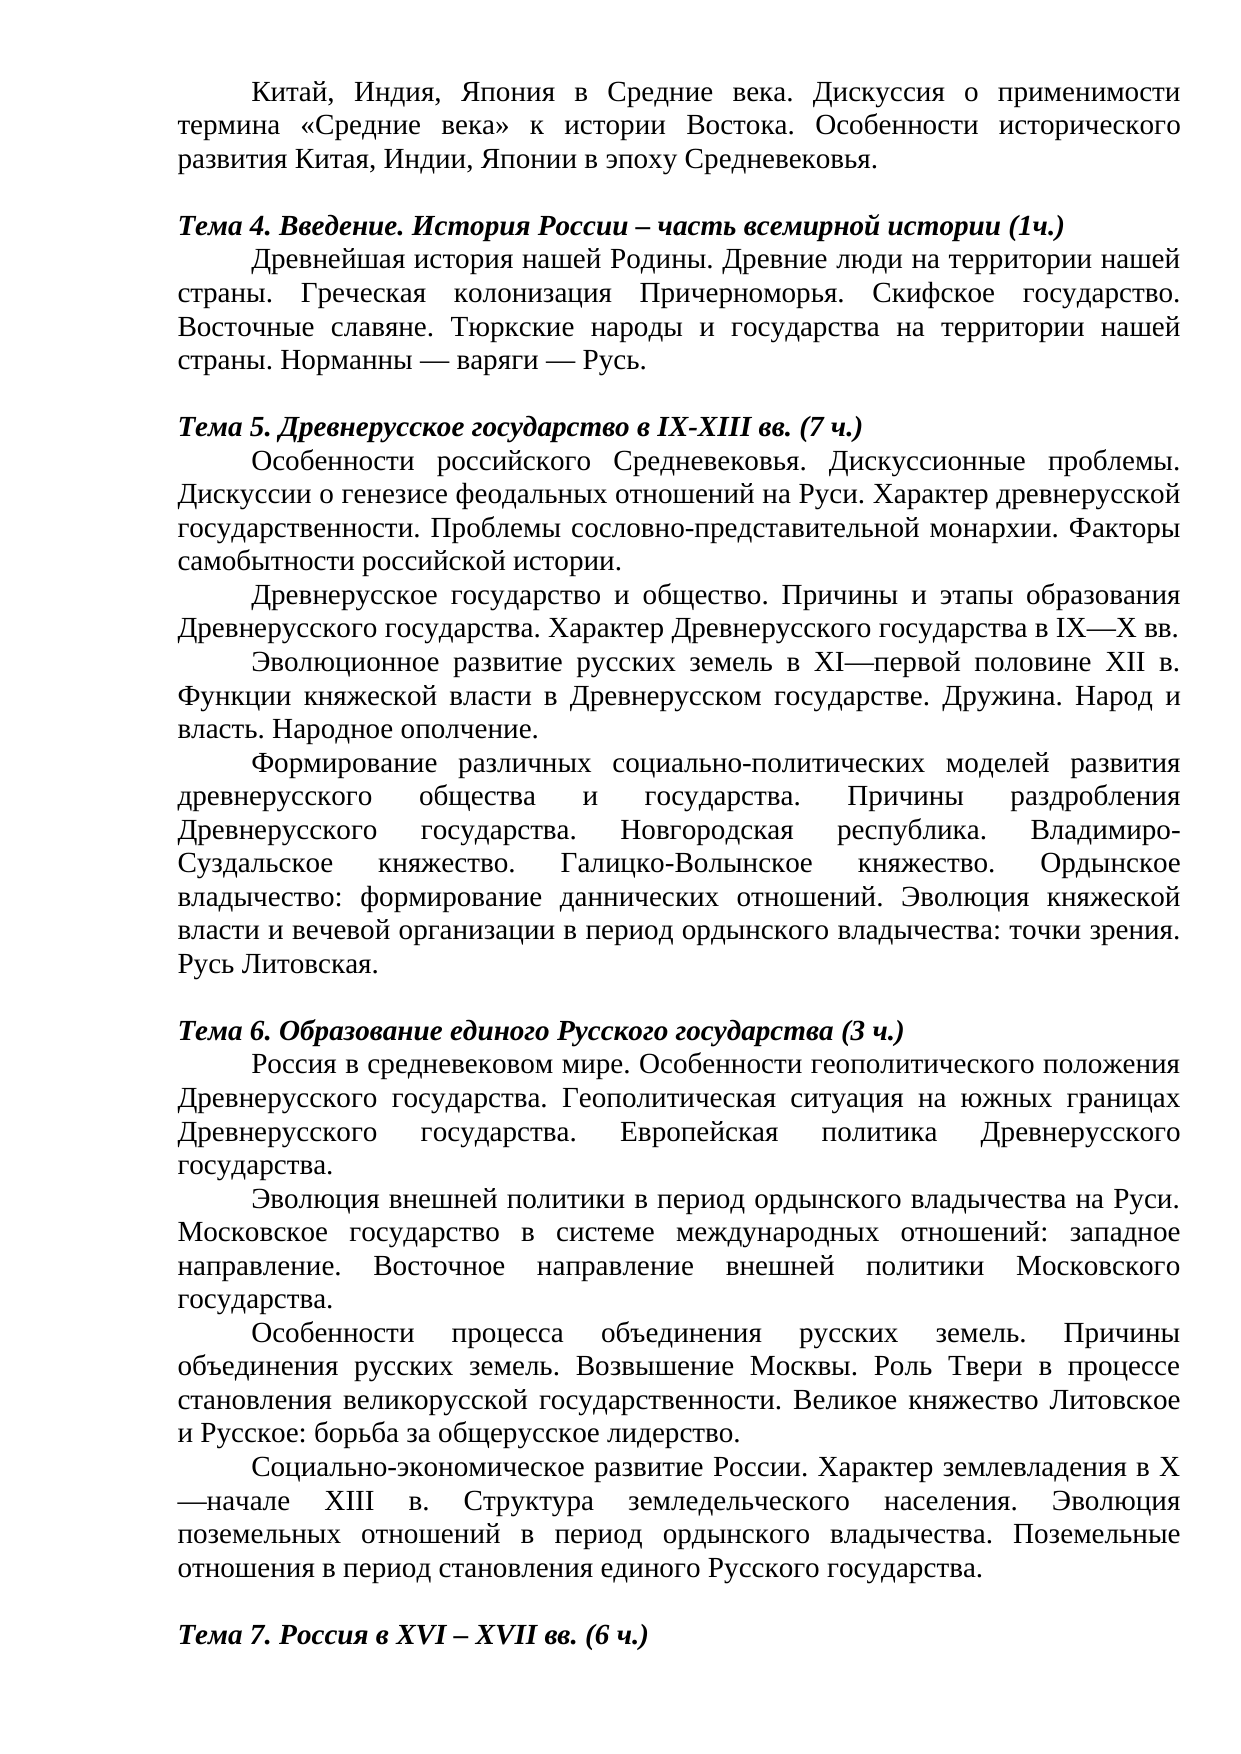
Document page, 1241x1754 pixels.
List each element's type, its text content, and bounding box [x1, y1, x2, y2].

text Тема 7. Россия в XVI – XVII вв. (6 ч.) [177, 1617, 1181, 1650]
text Эволюционное развитие русских земель в XI—первой половине XII в. Функции княжеской власти в Древнерусском государстве. Дружина. Народ и власть. Народное ополчение. [177, 644, 1181, 745]
text Китай, Индия, Япония в Средние века. Дискуссия о применимости термина «Средние века» к истории Востока. Особенности исторического развития Китая, Индии, Японии в эпоху Средневековья. [177, 74, 1181, 174]
text Эволюция внешней политики в период ордынского владычества на Руси. Московское государство в системе международных отношений: западное направление. Восточное направление внешней политики Московского государства. [177, 1181, 1181, 1315]
text Особенности российского Средневековья. Дискуссионные проблемы. Дискуссии о генезисе феодальных отношений на Руси. Характер древнерусской государственности. Проблемы сословно-представительной монархии. Факторы самобытности российской истории. [177, 443, 1181, 577]
text Тема 5. Древнерусское государство в IX-XIII вв. (7 ч.) [177, 409, 1181, 443]
text Тема 6. Образование единого Русского государства (3 ч.) [177, 1013, 1181, 1047]
text Древнерусское государство и общество. Причины и этапы образования Древнерусского государства. Характер Древнерусского государства в IX—X вв. [177, 577, 1181, 644]
text Социально-экономическое развитие России. Характер землевладения в X—начале XIII в. Структура земледельческого населения. Эволюция поземельных отношений в период ордынского владычества. Поземельные отношения в период становления единого Русского государства. [177, 1449, 1181, 1583]
text Тема 4. Введение. История России – часть всемирной истории (1ч.) [177, 208, 1181, 242]
text Древнейшая история нашей Родины. Древние люди на территории нашей страны. Греческая колонизация Причерноморья. Скифское государство. Восточные славяне. Тюркские народы и государства на территории нашей страны. Норманны — варяги — Русь. [177, 242, 1181, 376]
text Формирование различных социально-политических моделей развития древнерусского общества и государства. Причины раздробления Древнерусского государства. Новгородская республика. Владимиро-Суздальское княжество. Галицко-Волынское княжество. Ордынское владычество: формирование даннических отношений. Эволюция княжеской власти и вечевой организации в период ордынского владычества: точки зрения. Русь Литовская. [177, 745, 1181, 979]
text Россия в средневековом мире. Особенности геополитического положения Древнерусского государства. Геополитическая ситуация на южных границах Древнерусского государства. Европейская политика Древнерусского государства. [177, 1047, 1181, 1181]
text Особенности процесса объединения русских земель. Причины объединения русских земель. Возвышение Москвы. Роль Твери в процессе становления великорусской государственности. Великое княжество Литовское и Русское: борьба за общерусское лидерство. [177, 1315, 1181, 1449]
